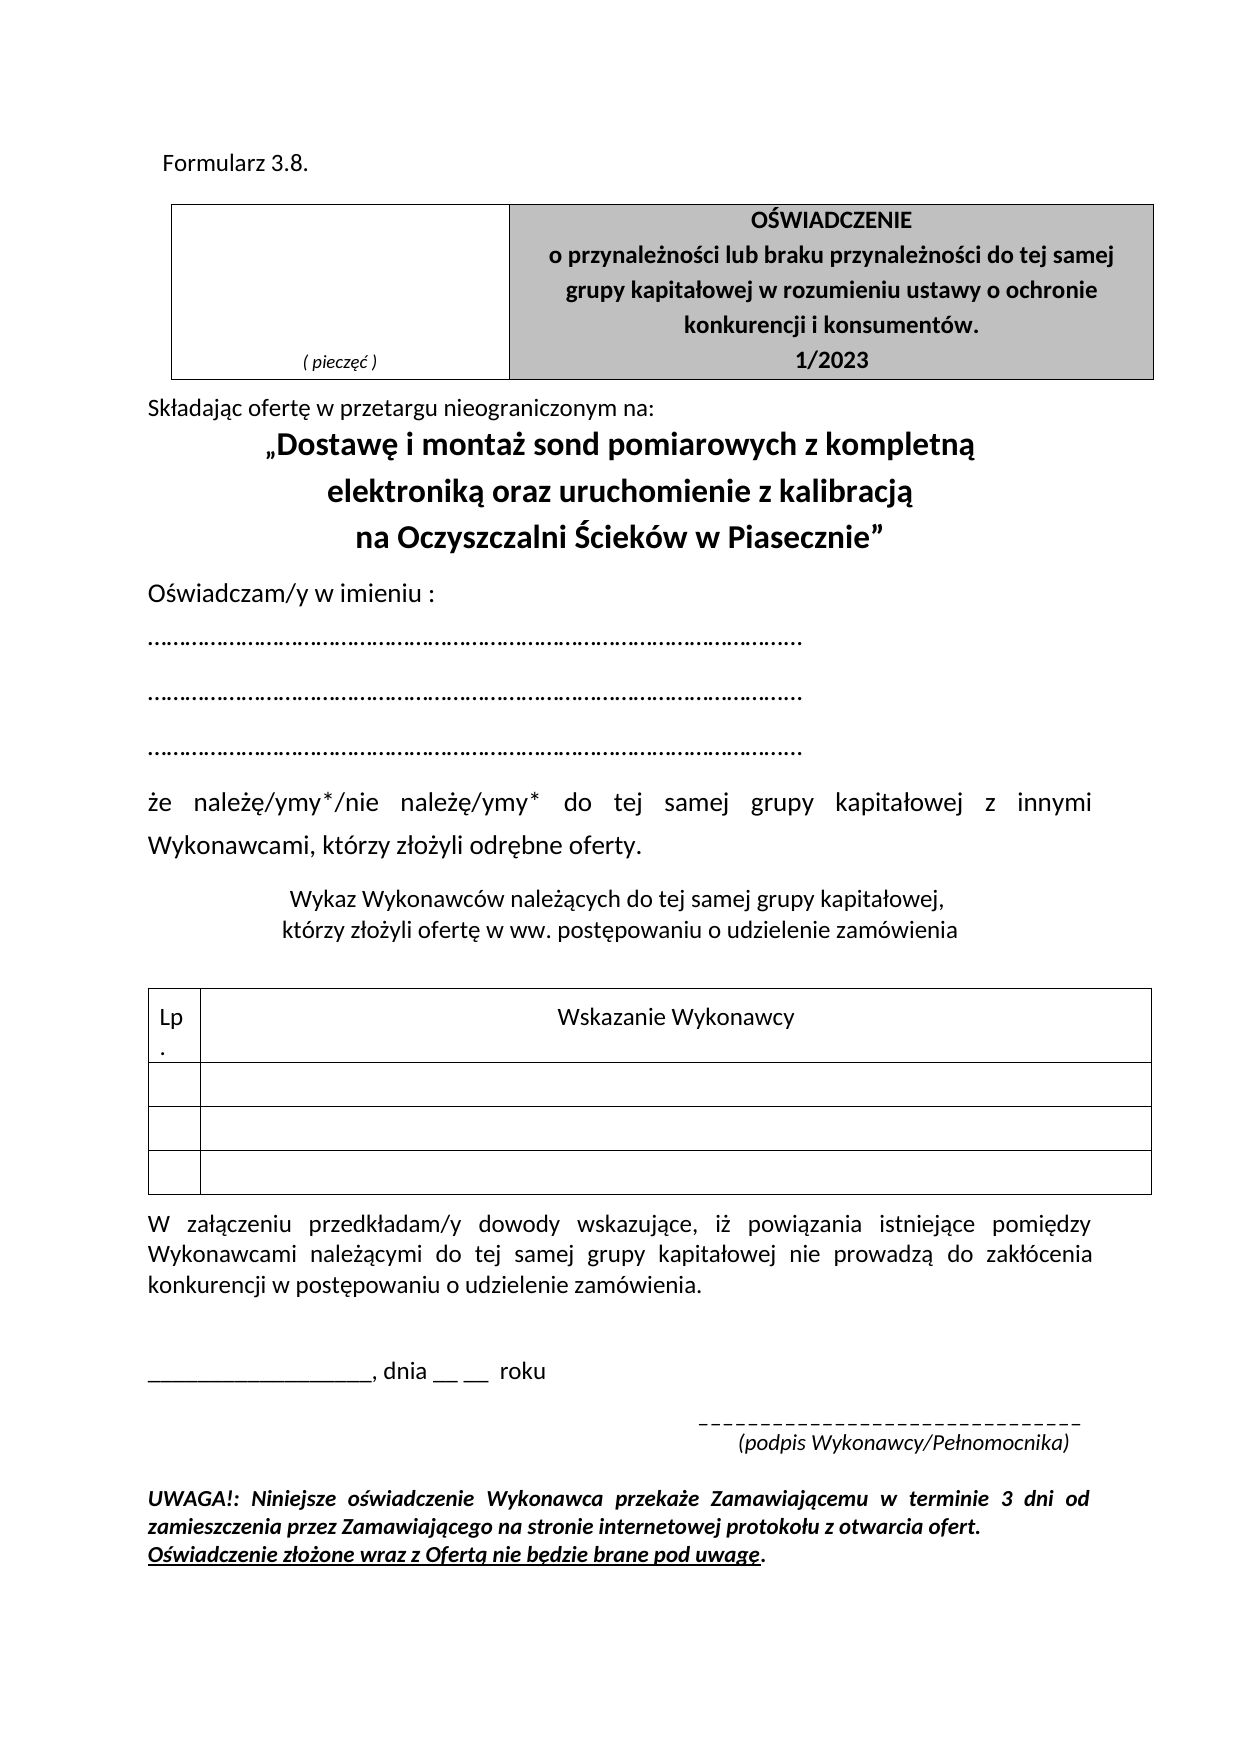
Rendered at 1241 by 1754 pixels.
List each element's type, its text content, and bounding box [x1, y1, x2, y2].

table_cell [149, 1151, 200, 1194]
table_cell [149, 1063, 200, 1106]
table_header ( pieczęć ) [172, 205, 509, 379]
table_header Wskazanie Wykonawcy [201, 989, 1151, 1062]
text Oświadczenie złożone wraz z Ofertą nie będzie brane pod uwagę. [148, 1540, 1093, 1568]
text „Dostawę i montaż sond pomiarowych z kompletną elektroniką oraz uruchomienie z kalibracją na Oczyszczalni Ścieków w Piasecznie” [148, 423, 1093, 557]
table_cell [201, 1151, 1151, 1194]
text …………………………………………………………………………………………... [148, 729, 1093, 763]
text W załączeniu przedkładam/y dowody wskazujące, iż powiązania istniejące pomiędzy Wykonawcami należącymi do tej samej grupy kapitałowej nie prowadzą do zakłócenia konkurencji w postępowaniu o udzielenie zamówienia. [148, 1208, 1093, 1299]
text że należę/ymy*/nie należę/ymy* do tej samej grupy kapitałowej z innymi Wykonawcami, którzy złożyli odrębne oferty. [148, 785, 1093, 861]
text _______________________________ [148, 1398, 1093, 1428]
text __________________, dnia __ __ roku [148, 1355, 1093, 1385]
text …………………………………………………………………………………………... [148, 674, 1093, 707]
table_header OŚWIADCZENIE o przynależności lub braku przynależności do tej samej grupy kapitałowej w rozumieniu ustawy o ochronie konkurencji i konsumentów. 1/2023 [510, 205, 1153, 379]
table_cell [149, 1107, 200, 1150]
text Wykaz Wykonawców należących do tej samej grupy kapitałowej, którzy złożyli ofertę w ww. postępowaniu o udzielenie zamówienia [148, 883, 1093, 944]
table_cell [201, 1107, 1151, 1150]
text Oświadczam/y w imieniu : …………………………………………………………………………………………... [148, 576, 1093, 652]
text (podpis Wykonawcy/Pełnomocnika) [664, 1428, 1093, 1456]
table_header Lp. [149, 989, 200, 1062]
table_cell [201, 1063, 1151, 1106]
text Składając ofertę w przetargu nieograniczonym na: [148, 392, 1093, 423]
text Formularz 3.8. [162, 148, 1093, 178]
text UWAGA!: Niniejsze oświadczenie Wykonawca przekaże Zamawiającemu w terminie 3 dni od zamieszczenia przez Zamawiającego na stronie internetowej protokołu z otwarcia ofert. [148, 1484, 1093, 1540]
